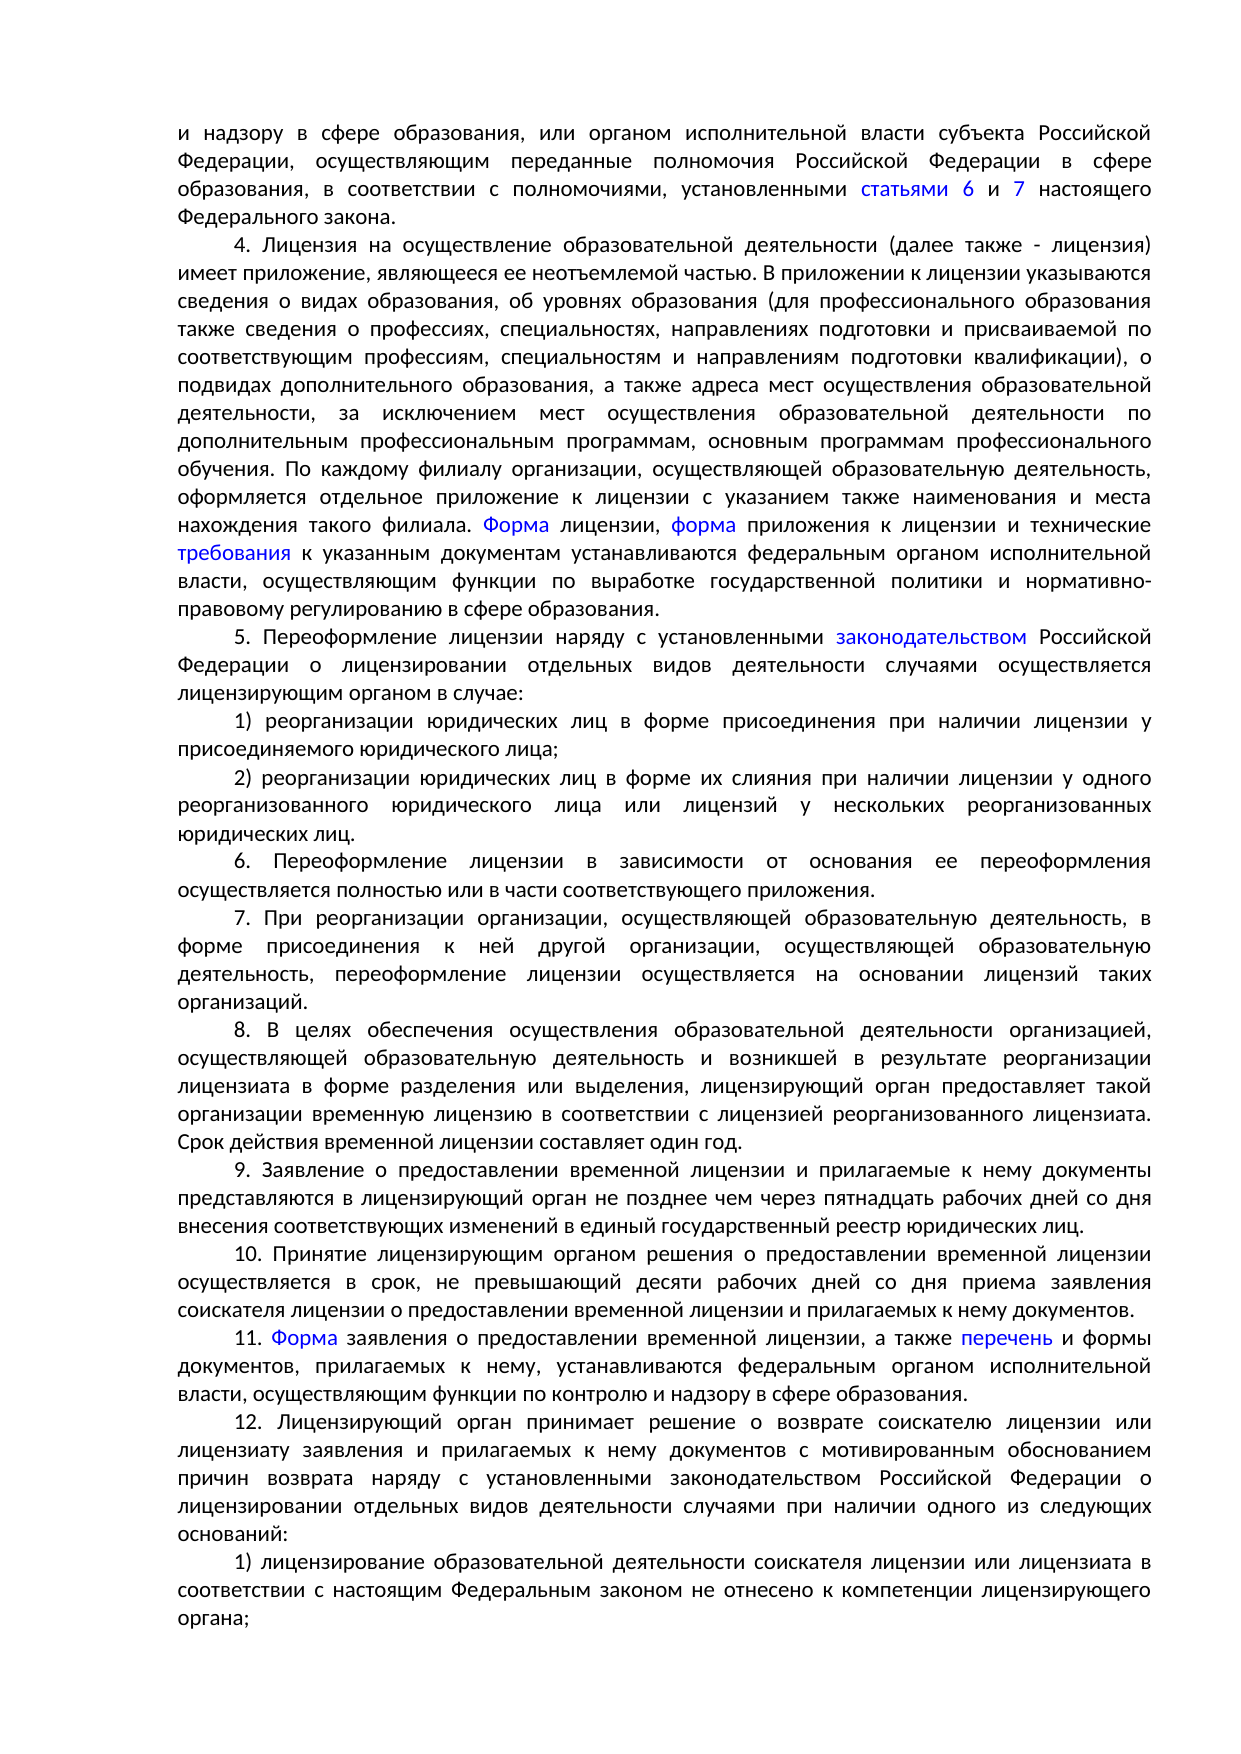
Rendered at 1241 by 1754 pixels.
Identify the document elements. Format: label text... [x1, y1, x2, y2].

text 12. Лицензирующий орган принимает решение о возврате соискателю лицензии или лицензиату заявления и прилагаемых к нему документов с мотивированным обоснованием причин возврата наряду с установленными законодательством Российской Федерации о лицензировании отдельных видов деятельности случаями при наличии одного из следующих оснований: [177, 1407, 1152, 1547]
text 7. При реорганизации организации, осуществляющей образовательную деятельность, в форме присоединения к ней другой организации, осуществляющей образовательную деятельность, переоформление лицензии осуществляется на основании лицензий таких организаций. [177, 903, 1152, 1015]
text 8. В целях обеспечения осуществления образовательной деятельности организацией, осуществляющей образовательную деятельность и возникшей в результате реорганизации лицензиата в форме разделения или выделения, лицензирующий орган предоставляет такой организации временную лицензию в соответствии с лицензией реорганизованного лицензиата. Срок действия временной лицензии составляет один год. [177, 1015, 1152, 1155]
text 10. Принятие лицензирующим органом решения о предоставлении временной лицензии осуществляется в срок, не превышающий десяти рабочих дней со дня приема заявления соискателя лицензии о предоставлении временной лицензии и прилагаемых к нему документов. [177, 1239, 1152, 1323]
text 4. Лицензия на осуществление образовательной деятельности (далее также - лицензия) имеет приложение, являющееся ее неотъемлемой частью. В приложении к лицензии указываются сведения о видах образования, об уровнях образования (для профессионального образования также сведения о профессиях, специальностях, направлениях подготовки и присваиваемой по соответствующим профессиям, специальностям и направлениям подготовки квалификации), о подвидах дополнительного образования, а также адреса мест осуществления образовательной деятельности, за исключением мест осуществления образовательной деятельности по дополнительным профессиональным программам, основным программам профессионального обучения. По каждому филиалу организации, осуществляющей образовательную деятельность, оформляется отдельное приложение к лицензии с указанием также наименования и места нахождения такого филиала. Форма лицензии, форма приложения к лицензии и технические требования к указанным документам устанавливаются федеральным органом исполнительной власти, осуществляющим функции по выработке государственной политики и нормативно-правовому регулированию в сфере образования. [177, 230, 1152, 622]
text 9. Заявление о предоставлении временной лицензии и прилагаемые к нему документы представляются в лицензирующий орган не позднее чем через пятнадцать рабочих дней со дня внесения соответствующих изменений в единый государственный реестр юридических лиц. [177, 1155, 1152, 1239]
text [177, 118, 1152, 230]
text 2) реорганизации юридических лиц в форме их слияния при наличии лицензии у одного реорганизованного юридического лица или лицензий у нескольких реорганизованных юридических лиц. [177, 763, 1152, 847]
text 1) лицензирование образовательной деятельности соискателя лицензии или лицензиата в соответствии с настоящим Федеральным законом не отнесено к компетенции лицензирующего органа; [177, 1547, 1152, 1631]
text 11. Форма заявления о предоставлении временной лицензии, а также перечень и формы документов, прилагаемых к нему, устанавливаются федеральным органом исполнительной власти, осуществляющим функции по контролю и надзору в сфере образования. [177, 1323, 1152, 1407]
text 5. Переоформление лицензии наряду с установленными законодательством Российской Федерации о лицензировании отдельных видов деятельности случаями осуществляется лицензирующим органом в случае: [177, 622, 1152, 707]
text 1) реорганизации юридических лиц в форме присоединения при наличии лицензии у присоединяемого юридического лица; [177, 707, 1152, 763]
text 6. Переоформление лицензии в зависимости от основания ее переоформления осуществляется полностью или в части соответствующего приложения. [177, 847, 1152, 903]
